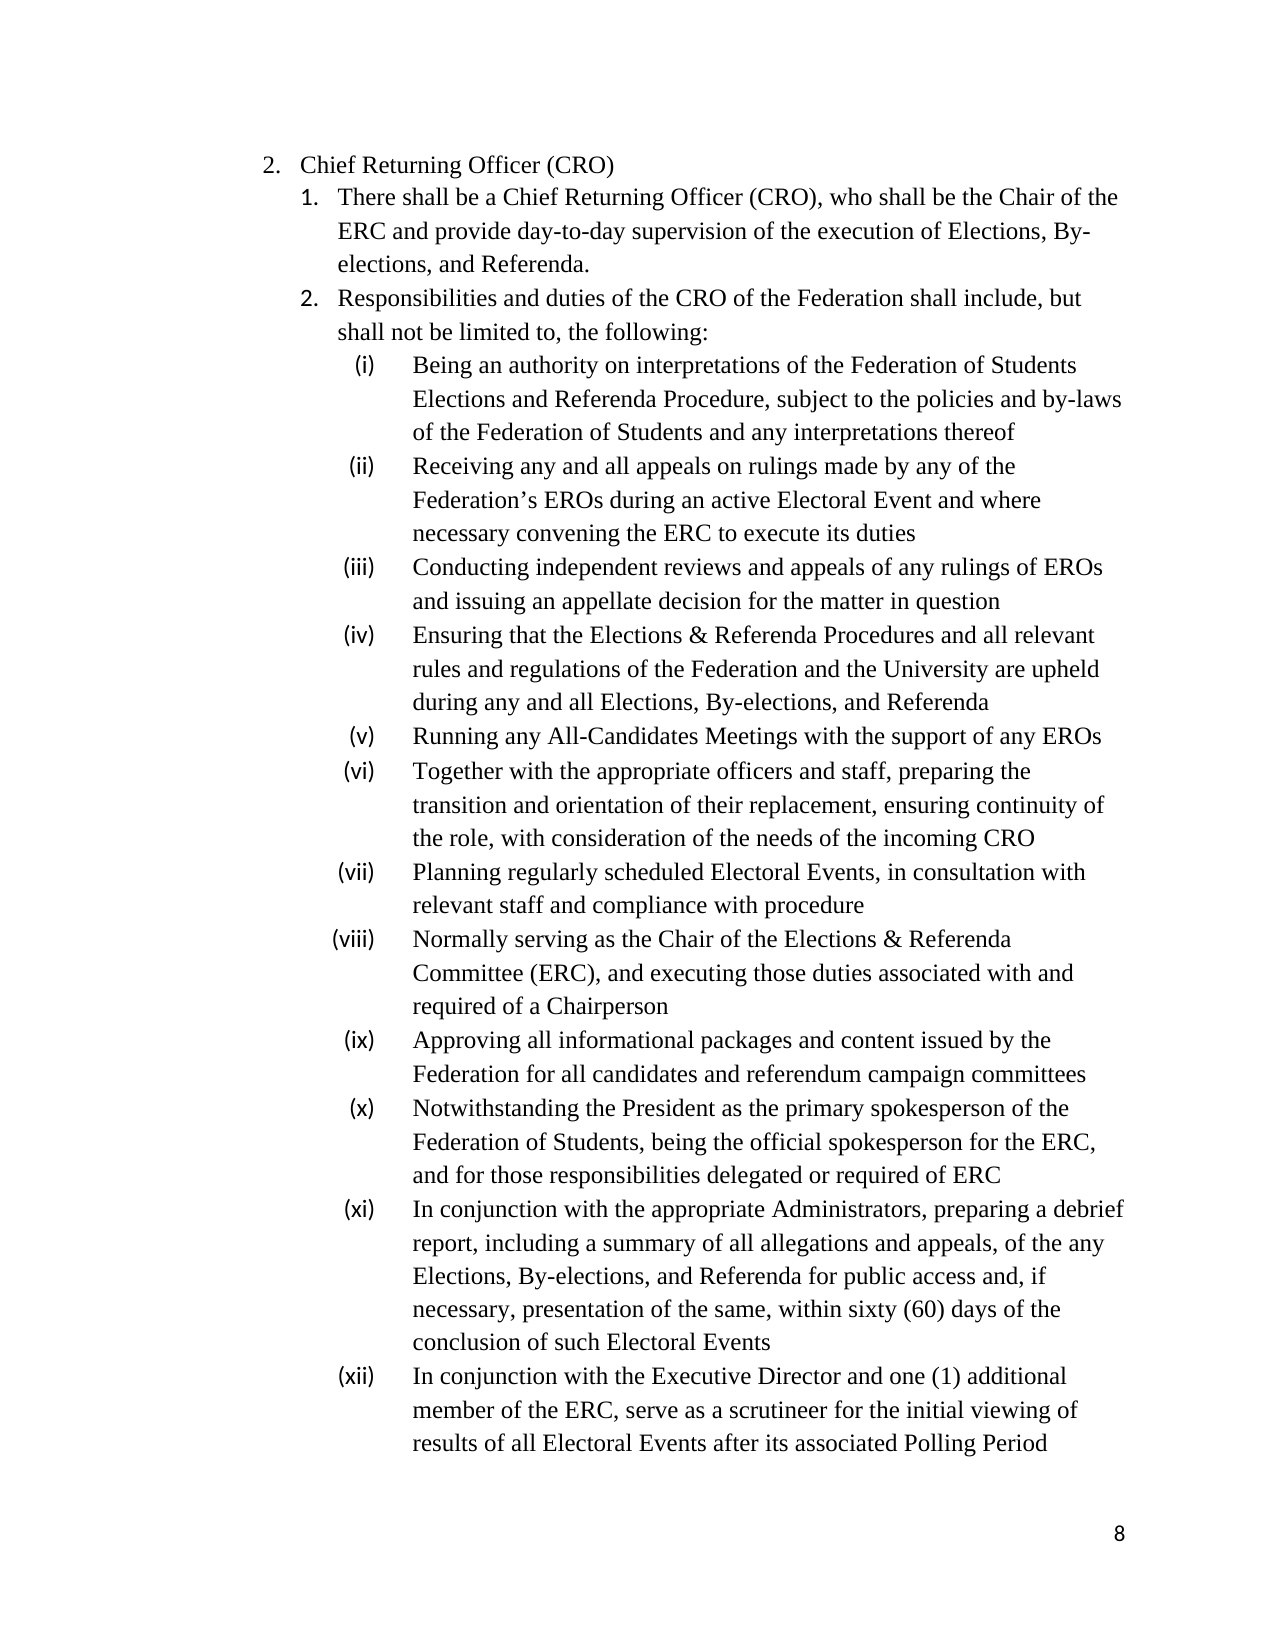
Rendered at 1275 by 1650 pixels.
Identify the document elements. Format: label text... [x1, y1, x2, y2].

list There shall be a Chief Returning Officer (CRO), who shall be the Chair of the ERC and provide day-to-day supervision of the execution of Elections, By-elections, and Referenda. [300, 181, 1125, 278]
subtitle Chief Returning Officer (CRO) [262, 150, 1125, 179]
list Being an authority on interpretations of the Federation of Students Elections and Referenda Procedure, subject to the policies and by-laws of the Federation of Students and any interpretations thereof [375, 350, 1125, 446]
list Ensuring that the Elections & Referenda Procedures and all relevant rules and regulations of the Federation and the University are upheld during any and all Elections, By-elections, and Referenda [375, 619, 1125, 716]
list Notwithstanding the President as the primary spokesperson of the Federation of Students, being the official spokesperson for the ERC, and for those responsibilities delegated or required of ERC [375, 1092, 1125, 1189]
list Approving all informational packages and content issued by the Federation for all candidates and referendum campaign committees [375, 1024, 1125, 1088]
list Responsibilities and duties of the CRO of the Federation shall include, but shall not be limited to, the following: [300, 282, 1125, 345]
list Conducting independent reviews and appeals of any rulings of EROs and issuing an appellate decision for the matter in question [375, 551, 1125, 615]
list In conjunction with the appropriate Administrators, preparing a debrief report, including a summary of all allegations and appeals, of the any Elections, By-elections, and Referenda for public access and, if necessary, presentation of the same, within sixty (60) days of the conclusion of such Electoral Events [375, 1193, 1125, 1356]
list In conjunction with the Executive Director and one (1) additional member of the ERC, serve as a scrutineer for the initial viewing of results of all Electoral Events after its associated Polling Period [375, 1360, 1125, 1457]
list Normally serving as the Chair of the Elections & Referenda Committee (ERC), and executing those duties associated with and required of a Chairperson [375, 924, 1125, 1020]
list Planning regularly scheduled Electoral Events, in consultation with relevant staff and compliance with procedure [375, 856, 1125, 919]
list Together with the appropriate officers and staff, preparing the transition and orientation of their replacement, ensuring continuity of the role, with consideration of the needs of the incoming CRO [375, 755, 1125, 852]
list Running any All-Candidates Meetings with the support of any EROs [375, 720, 1125, 751]
list Receiving any and all appeals on rulings made by any of the Federation’s EROs during an active Electoral Event and where necessary convening the ERC to execute its duties [375, 451, 1125, 547]
